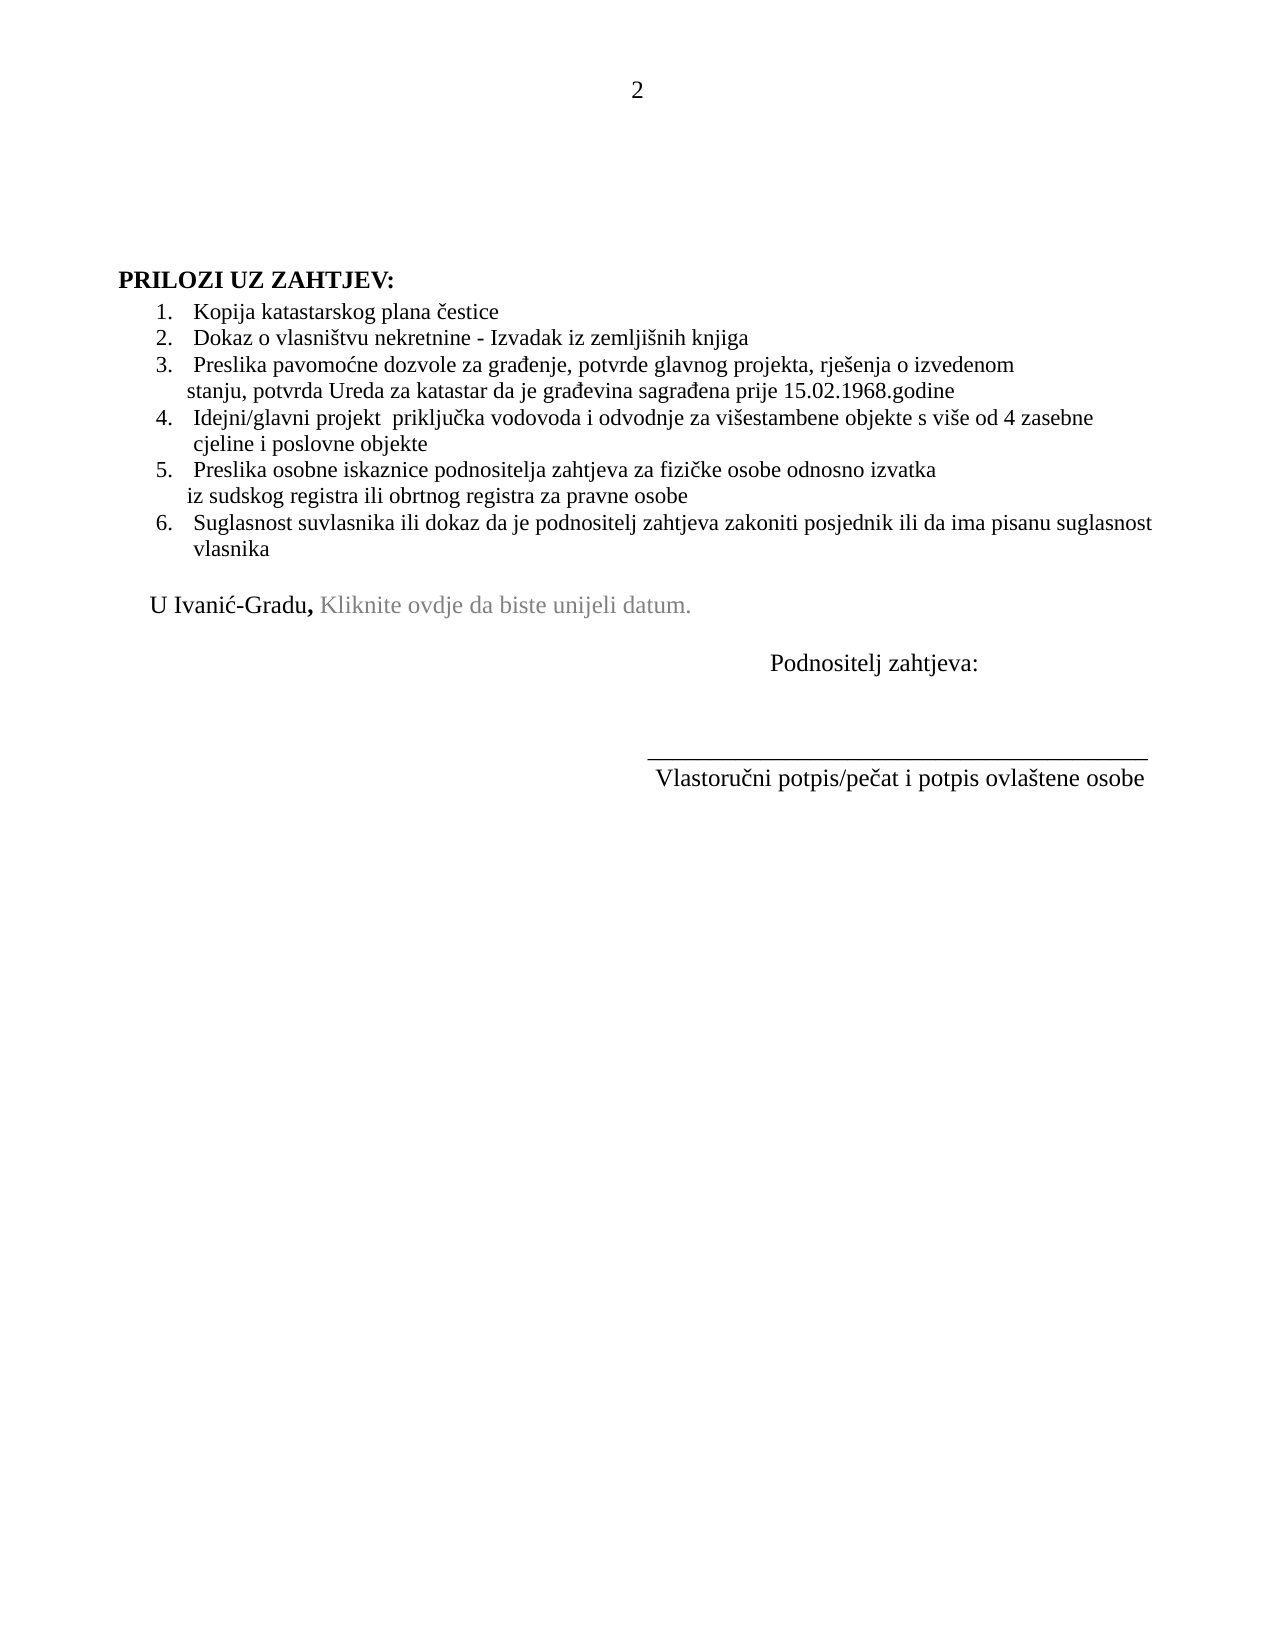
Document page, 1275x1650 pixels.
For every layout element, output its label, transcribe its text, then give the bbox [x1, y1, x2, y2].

text U Ivanić-Gradu, [118, 590, 1157, 619]
text PRILOZI UZ ZAHTJEV: [118, 265, 1157, 294]
text iz sudskog registra ili obrtnog registra za pravne osobe [118, 483, 1157, 509]
text Podnositelj zahtjeva: [118, 648, 1157, 677]
list Idejni/glavni projekt priključka vodovoda i odvodnje za višestambene objekte s više od 4 zasebne cjeline i poslovne objekte [156, 403, 1157, 456]
text Vlastoručni potpis/pečat i potpis ovlaštene osobe [118, 763, 1157, 792]
list Dokaz o vlasništvu nekretnine - Izvadak iz zemljišnih knjiga [156, 324, 1157, 351]
text ________________________________________ [118, 734, 1157, 763]
list Kopija katastarskog plana čestice [156, 298, 1157, 324]
list Preslika pavomoćne dozvole za građenje, potvrde glavnog projekta, rješenja o izvedenom [156, 351, 1157, 377]
text stanju, potvrda Ureda za katastar da je građevina sagrađena prije 15.02.1968.godine [118, 377, 1157, 403]
list Preslika osobne iskaznice podnositelja zahtjeva za fizičke osobe odnosno izvatka [156, 456, 1157, 483]
list Suglasnost suvlasnika ili dokaz da je podnositelj zahtjeva zakoniti posjednik ili da ima pisanu suglasnost vlasnika [156, 509, 1157, 562]
